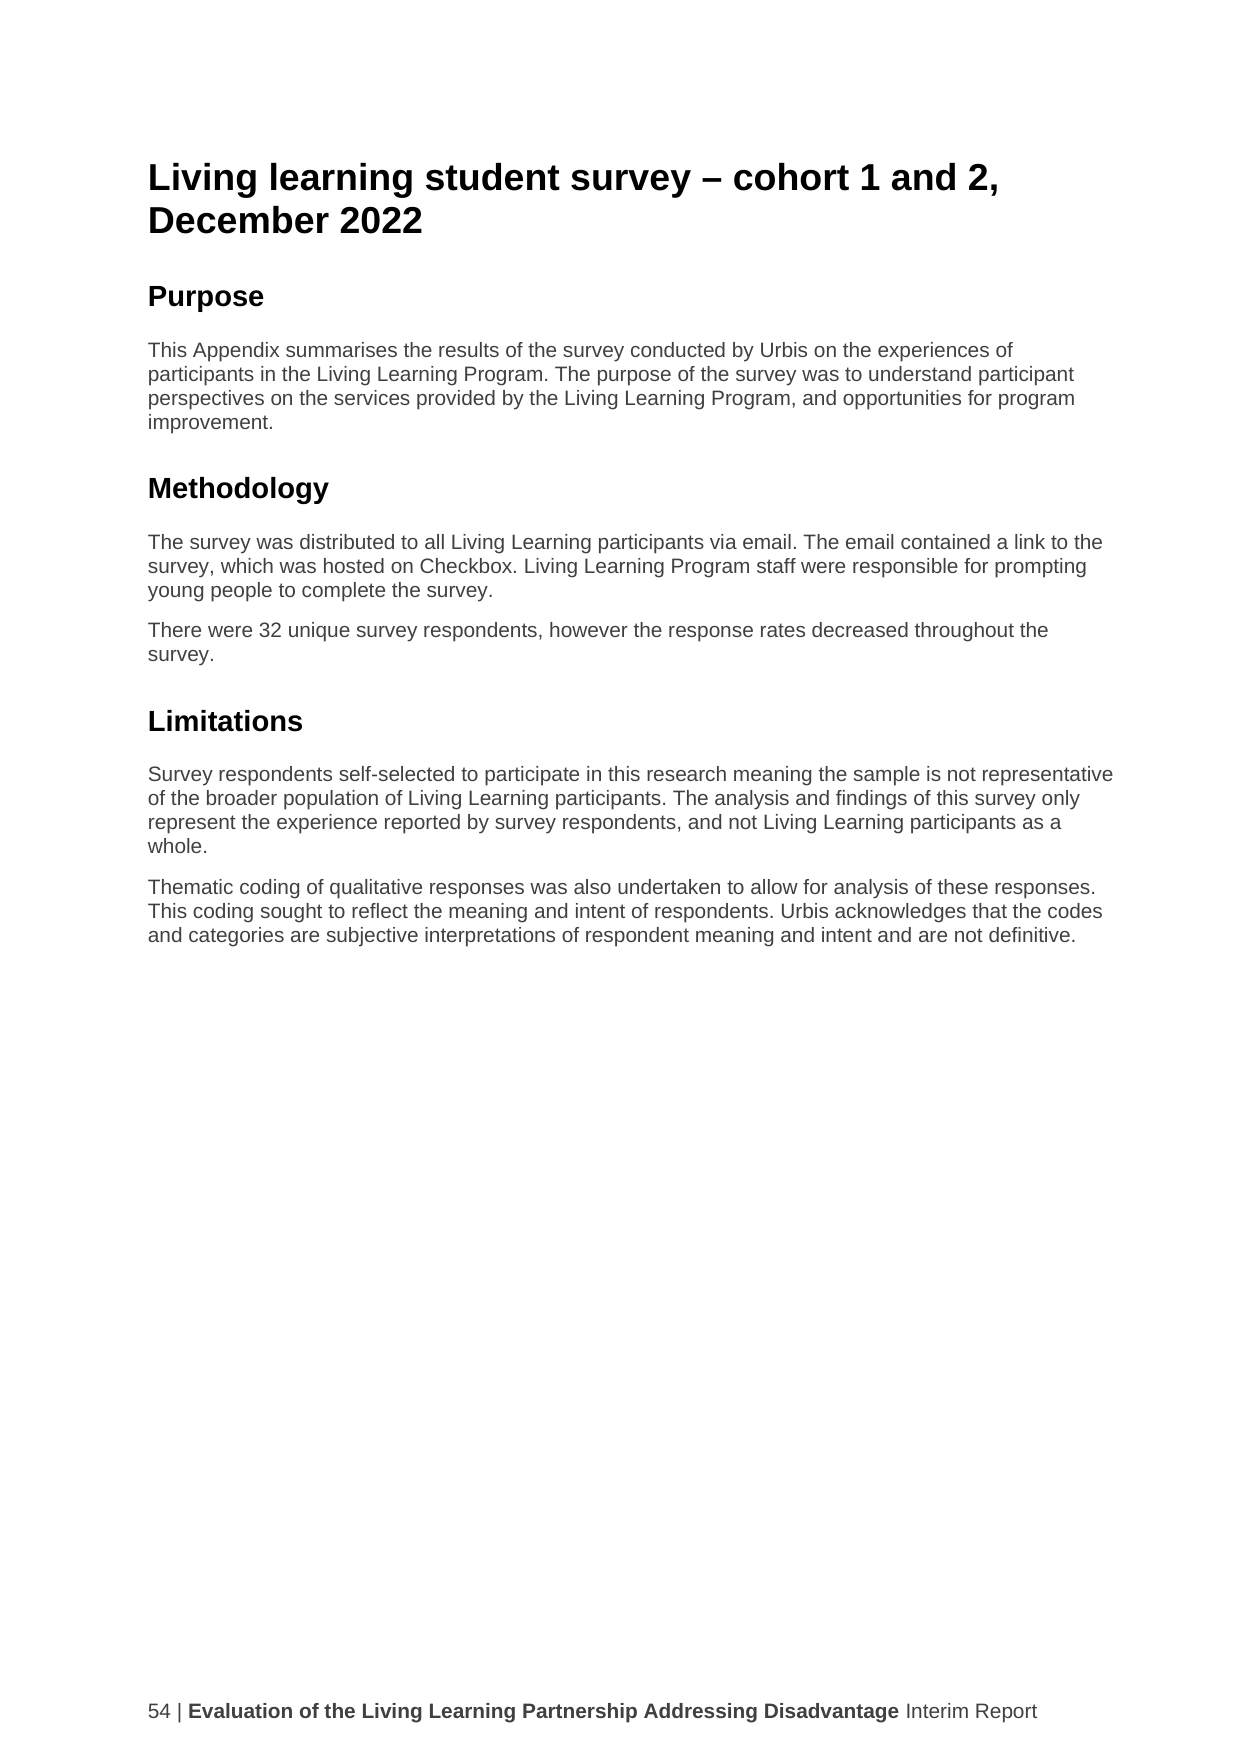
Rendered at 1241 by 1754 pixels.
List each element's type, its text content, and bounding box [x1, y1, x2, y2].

text Survey respondents self-selected to participate in this research meaning the sample is not representative of the broader population of Living Learning participants. The analysis and findings of this survey only represent the experience reported by survey respondents, and not Living Learning participants as a whole. [148, 762, 1122, 858]
text Limitations [148, 704, 1122, 737]
text There were 32 unique survey respondents, however the response rates decreased throughout the survey. [148, 618, 1122, 666]
text This Appendix summarises the results of the survey conducted by Urbis on the experiences of participants in the Living Learning Program. The purpose of the survey was to understand participant perspectives on the services provided by the Living Learning Program, and opportunities for program improvement. [148, 338, 1122, 434]
text The survey was distributed to all Living Learning participants via email. The email contained a link to the survey, which was hosted on Checkbox. Living Learning Program staff were responsible for prompting young people to complete the survey. [148, 530, 1122, 602]
text Methodology [148, 471, 1122, 505]
text Purpose [148, 279, 1122, 313]
text Thematic coding of qualitative responses was also undertaken to allow for analysis of these responses. This coding sought to reflect the meaning and intent of respondents. Urbis acknowledges that the codes and categories are subjective interpretations of respondent meaning and intent and are not definitive. [148, 875, 1122, 947]
text Living learning student survey – cohort 1 and 2, December 2022 [148, 156, 1122, 242]
